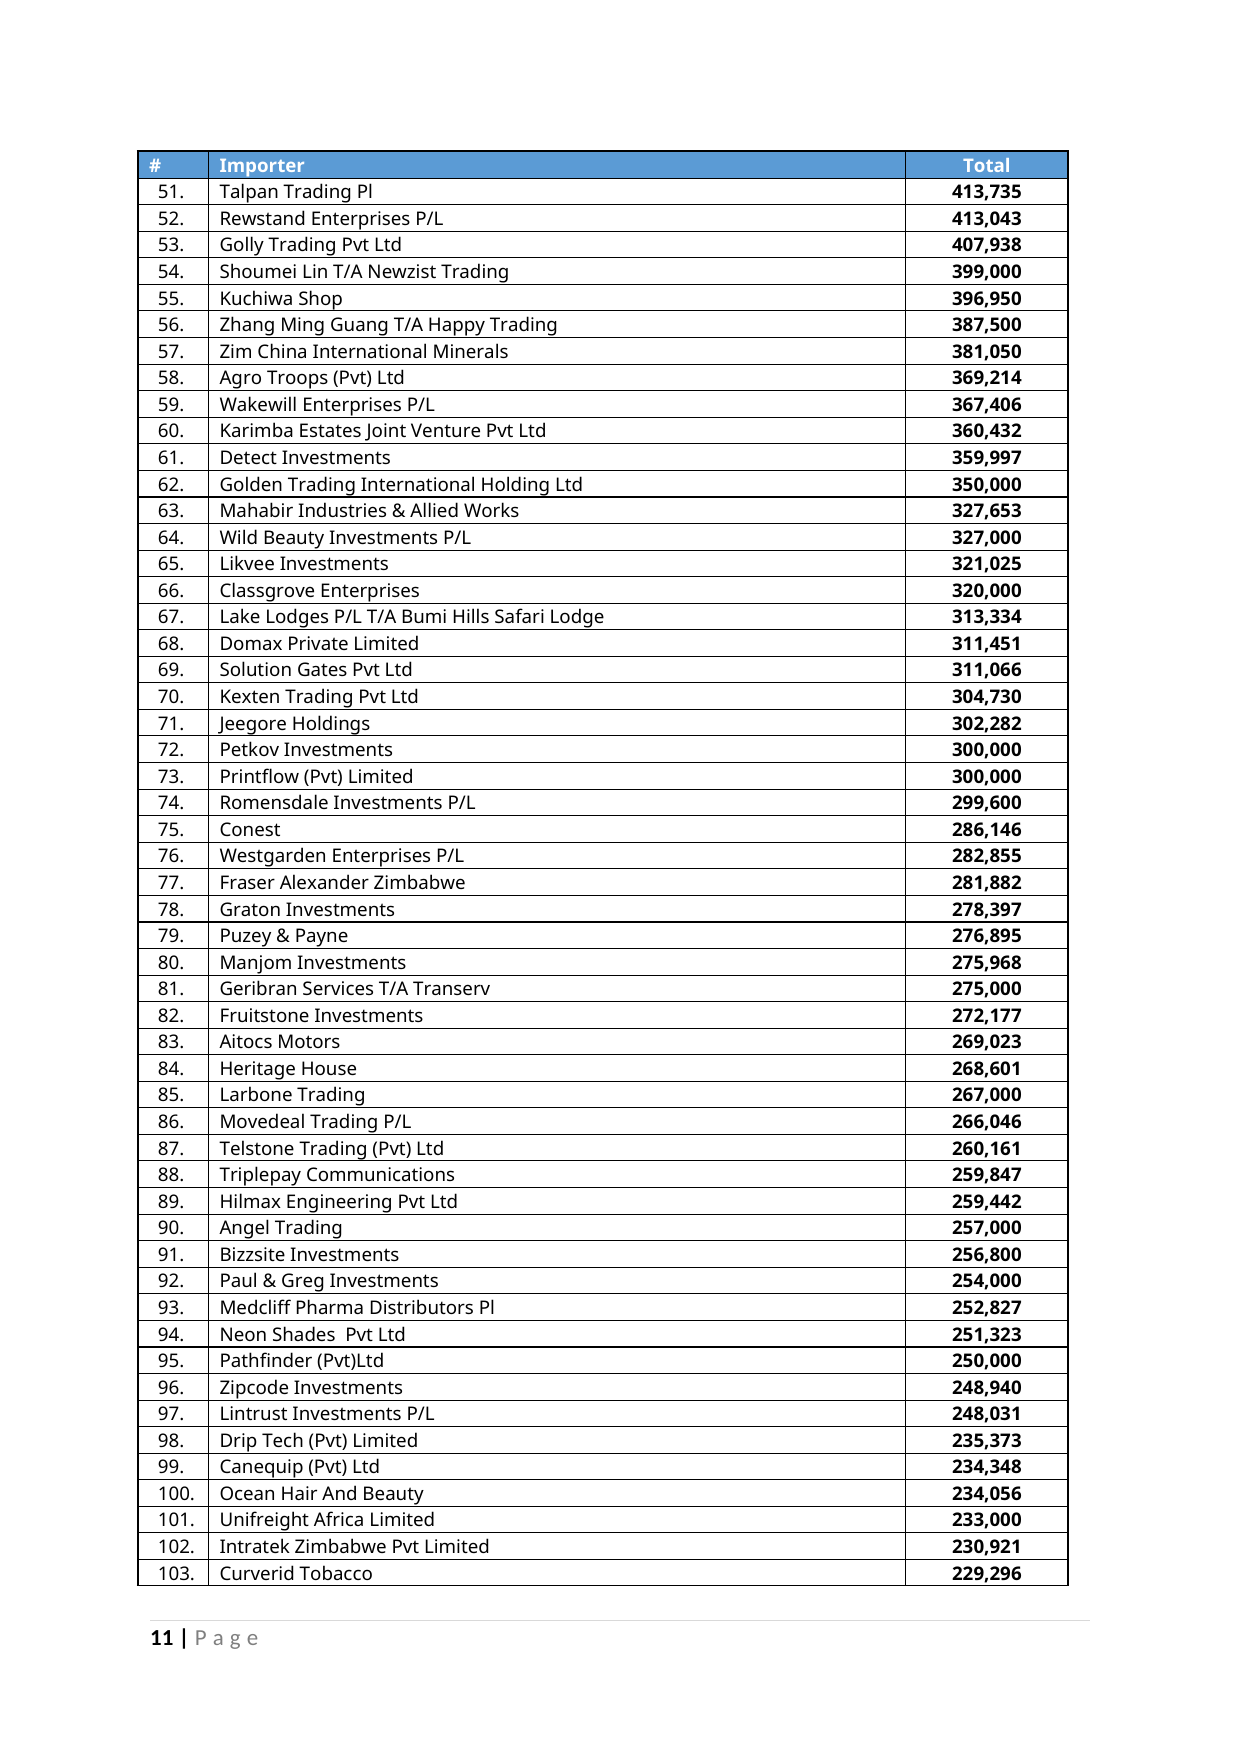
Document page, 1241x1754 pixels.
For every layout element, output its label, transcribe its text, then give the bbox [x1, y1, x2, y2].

table_cell Zhang Ming Guang T/A Happy Trading [209, 311, 905, 337]
table_cell [139, 1560, 208, 1585]
table_cell [139, 816, 208, 842]
table_cell Triplepay Communications [209, 1161, 905, 1187]
table_cell Agro Troops (Pvt) Ltd [209, 365, 905, 390]
table_cell Wild Beauty Investments P/L [209, 524, 905, 549]
table_cell [139, 790, 208, 815]
table_cell Angel Trading [209, 1215, 905, 1240]
table_cell [139, 232, 208, 257]
table_cell 260,161 [906, 1135, 1067, 1160]
table_cell 229,296 [906, 1560, 1067, 1585]
table_cell Lake Lodges P/L T/A Bumi Hills Safari Lodge [209, 604, 905, 629]
table_cell 304,730 [906, 683, 1067, 709]
table_cell [139, 365, 208, 390]
table_cell [139, 179, 208, 204]
table_cell Drip Tech (Pvt) Limited [209, 1427, 905, 1453]
table_cell Neon Shades Pvt Ltd [209, 1321, 905, 1346]
table_cell Fraser Alexander Zimbabwe [209, 869, 905, 895]
table_header Importer [209, 152, 905, 178]
table_cell [139, 1029, 208, 1054]
table_cell 320,000 [906, 577, 1067, 603]
table_cell 282,855 [906, 843, 1067, 868]
table_cell 251,323 [906, 1321, 1067, 1346]
table_cell [139, 1533, 208, 1559]
table_cell Heritage House [209, 1055, 905, 1081]
table_cell Golly Trading Pvt Ltd [209, 232, 905, 257]
table_cell Pathfinder (Pvt)Ltd [209, 1348, 905, 1373]
table_cell 269,023 [906, 1029, 1067, 1054]
table_cell [139, 604, 208, 629]
table_cell 321,025 [906, 551, 1067, 576]
table_cell 281,882 [906, 869, 1067, 895]
table_cell 257,000 [906, 1215, 1067, 1240]
table_cell Wakewill Enterprises P/L [209, 391, 905, 417]
table_cell Domax Private Limited [209, 630, 905, 656]
table_cell Karimba Estates Joint Venture Pvt Ltd [209, 418, 905, 443]
table_cell [139, 1268, 208, 1293]
table_cell 413,043 [906, 205, 1067, 231]
table_cell Canequip (Pvt) Ltd [209, 1454, 905, 1479]
table_cell 396,950 [906, 285, 1067, 310]
table_cell Intratek Zimbabwe Pvt Limited [209, 1533, 905, 1559]
table_cell 230,921 [906, 1533, 1067, 1559]
table_cell [139, 1188, 208, 1213]
table_cell 407,938 [906, 232, 1067, 257]
table_cell 275,968 [906, 949, 1067, 974]
table_cell Medcliff Pharma Distributors Pl [209, 1294, 905, 1320]
table_cell 327,653 [906, 498, 1067, 523]
table_cell Petkov Investments [209, 736, 905, 762]
table_cell [139, 1401, 208, 1426]
table_cell [139, 551, 208, 576]
table_cell [139, 923, 208, 948]
table_cell [139, 418, 208, 443]
table_cell 259,442 [906, 1188, 1067, 1213]
table_cell [139, 710, 208, 735]
table_cell Geribran Services T/A Transerv [209, 976, 905, 1001]
table_cell [139, 1427, 208, 1453]
table_cell 272,177 [906, 1002, 1067, 1028]
table_cell Hilmax Engineering Pvt Ltd [209, 1188, 905, 1213]
table_cell Graton Investments [209, 896, 905, 921]
table_cell Conest [209, 816, 905, 842]
table_cell [139, 205, 208, 231]
table_cell 360,432 [906, 418, 1067, 443]
table_cell 278,397 [906, 896, 1067, 921]
table_cell [139, 1480, 208, 1506]
table_cell [139, 1055, 208, 1081]
table_cell 413,735 [906, 179, 1067, 204]
table_cell [139, 444, 208, 470]
table_cell 248,031 [906, 1401, 1067, 1426]
table_cell 327,000 [906, 524, 1067, 549]
table_cell Lintrust Investments P/L [209, 1401, 905, 1426]
table_cell 300,000 [906, 736, 1067, 762]
table_cell [139, 498, 208, 523]
table_cell [139, 763, 208, 788]
table_cell [139, 1161, 208, 1187]
table_header # [139, 152, 208, 178]
table_cell Manjom Investments [209, 949, 905, 974]
table_cell [139, 1294, 208, 1320]
table_cell Golden Trading International Holding Ltd [209, 471, 905, 496]
table_cell Jeegore Holdings [209, 710, 905, 735]
table_cell [139, 524, 208, 549]
table_cell [139, 1507, 208, 1532]
table_cell Unifreight Africa Limited [209, 1507, 905, 1532]
table_cell [139, 1321, 208, 1346]
table_cell 234,056 [906, 1480, 1067, 1506]
table_cell 311,066 [906, 657, 1067, 682]
table_cell Westgarden Enterprises P/L [209, 843, 905, 868]
table_cell Fruitstone Investments [209, 1002, 905, 1028]
table_cell 311,451 [906, 630, 1067, 656]
table_cell Puzey & Payne [209, 923, 905, 948]
table_cell 252,827 [906, 1294, 1067, 1320]
table_cell [139, 843, 208, 868]
table_cell [139, 736, 208, 762]
table_cell 399,000 [906, 258, 1067, 284]
table_cell [139, 1002, 208, 1028]
table_cell [139, 657, 208, 682]
table_cell [139, 683, 208, 709]
table_cell 369,214 [906, 365, 1067, 390]
table_cell Curverid Tobacco [209, 1560, 905, 1585]
table_cell Kexten Trading Pvt Ltd [209, 683, 905, 709]
table_cell 359,997 [906, 444, 1067, 470]
table_cell [139, 577, 208, 603]
table_cell [139, 896, 208, 921]
table_cell 381,050 [906, 338, 1067, 363]
table_cell Talpan Trading Pl [209, 179, 905, 204]
table_cell 248,940 [906, 1374, 1067, 1399]
table_cell 234,348 [906, 1454, 1067, 1479]
table_cell 235,373 [906, 1427, 1067, 1453]
table_cell Likvee Investments [209, 551, 905, 576]
table_cell [139, 258, 208, 284]
table_cell [139, 1082, 208, 1107]
table_cell [139, 311, 208, 337]
table_cell Zipcode Investments [209, 1374, 905, 1399]
table_cell [139, 338, 208, 363]
table_cell Mahabir Industries & Allied Works [209, 498, 905, 523]
table_cell [139, 1374, 208, 1399]
table_cell 254,000 [906, 1268, 1067, 1293]
table_header Total [906, 152, 1067, 178]
table_cell 387,500 [906, 311, 1067, 337]
table_cell 259,847 [906, 1161, 1067, 1187]
table_cell Ocean Hair And Beauty [209, 1480, 905, 1506]
table_cell 350,000 [906, 471, 1067, 496]
table_cell Solution Gates Pvt Ltd [209, 657, 905, 682]
table_cell [139, 1215, 208, 1240]
table_cell [139, 1135, 208, 1160]
table_cell Aitocs Motors [209, 1029, 905, 1054]
table_cell Zim China International Minerals [209, 338, 905, 363]
table_cell 367,406 [906, 391, 1067, 417]
table_cell Larbone Trading [209, 1082, 905, 1107]
table_cell Rewstand Enterprises P/L [209, 205, 905, 231]
table_cell [139, 630, 208, 656]
table_cell Telstone Trading (Pvt) Ltd [209, 1135, 905, 1160]
table_cell [139, 1348, 208, 1373]
table_cell Shoumei Lin T/A Newzist Trading [209, 258, 905, 284]
table_cell 267,000 [906, 1082, 1067, 1107]
table_cell Classgrove Enterprises [209, 577, 905, 603]
table_cell 268,601 [906, 1055, 1067, 1081]
table_cell 300,000 [906, 763, 1067, 788]
table_cell [139, 285, 208, 310]
table_cell Kuchiwa Shop [209, 285, 905, 310]
table_cell Paul & Greg Investments [209, 1268, 905, 1293]
table_cell Romensdale Investments P/L [209, 790, 905, 815]
table_cell Movedeal Trading P/L [209, 1108, 905, 1134]
table_cell [139, 1108, 208, 1134]
table_cell 250,000 [906, 1348, 1067, 1373]
table_cell Printflow (Pvt) Limited [209, 763, 905, 788]
table_cell [139, 869, 208, 895]
table_cell [139, 391, 208, 417]
table_cell Bizzsite Investments [209, 1241, 905, 1267]
table_cell 275,000 [906, 976, 1067, 1001]
table_cell 302,282 [906, 710, 1067, 735]
table_cell 313,334 [906, 604, 1067, 629]
table_cell 233,000 [906, 1507, 1067, 1532]
table_cell [139, 1241, 208, 1267]
table_cell Detect Investments [209, 444, 905, 470]
table_cell 286,146 [906, 816, 1067, 842]
table_cell 299,600 [906, 790, 1067, 815]
table_cell 256,800 [906, 1241, 1067, 1267]
table_cell [139, 976, 208, 1001]
table_cell 266,046 [906, 1108, 1067, 1134]
table_cell [139, 1454, 208, 1479]
table_cell 276,895 [906, 923, 1067, 948]
table_cell [139, 471, 208, 496]
table_cell [139, 949, 208, 974]
